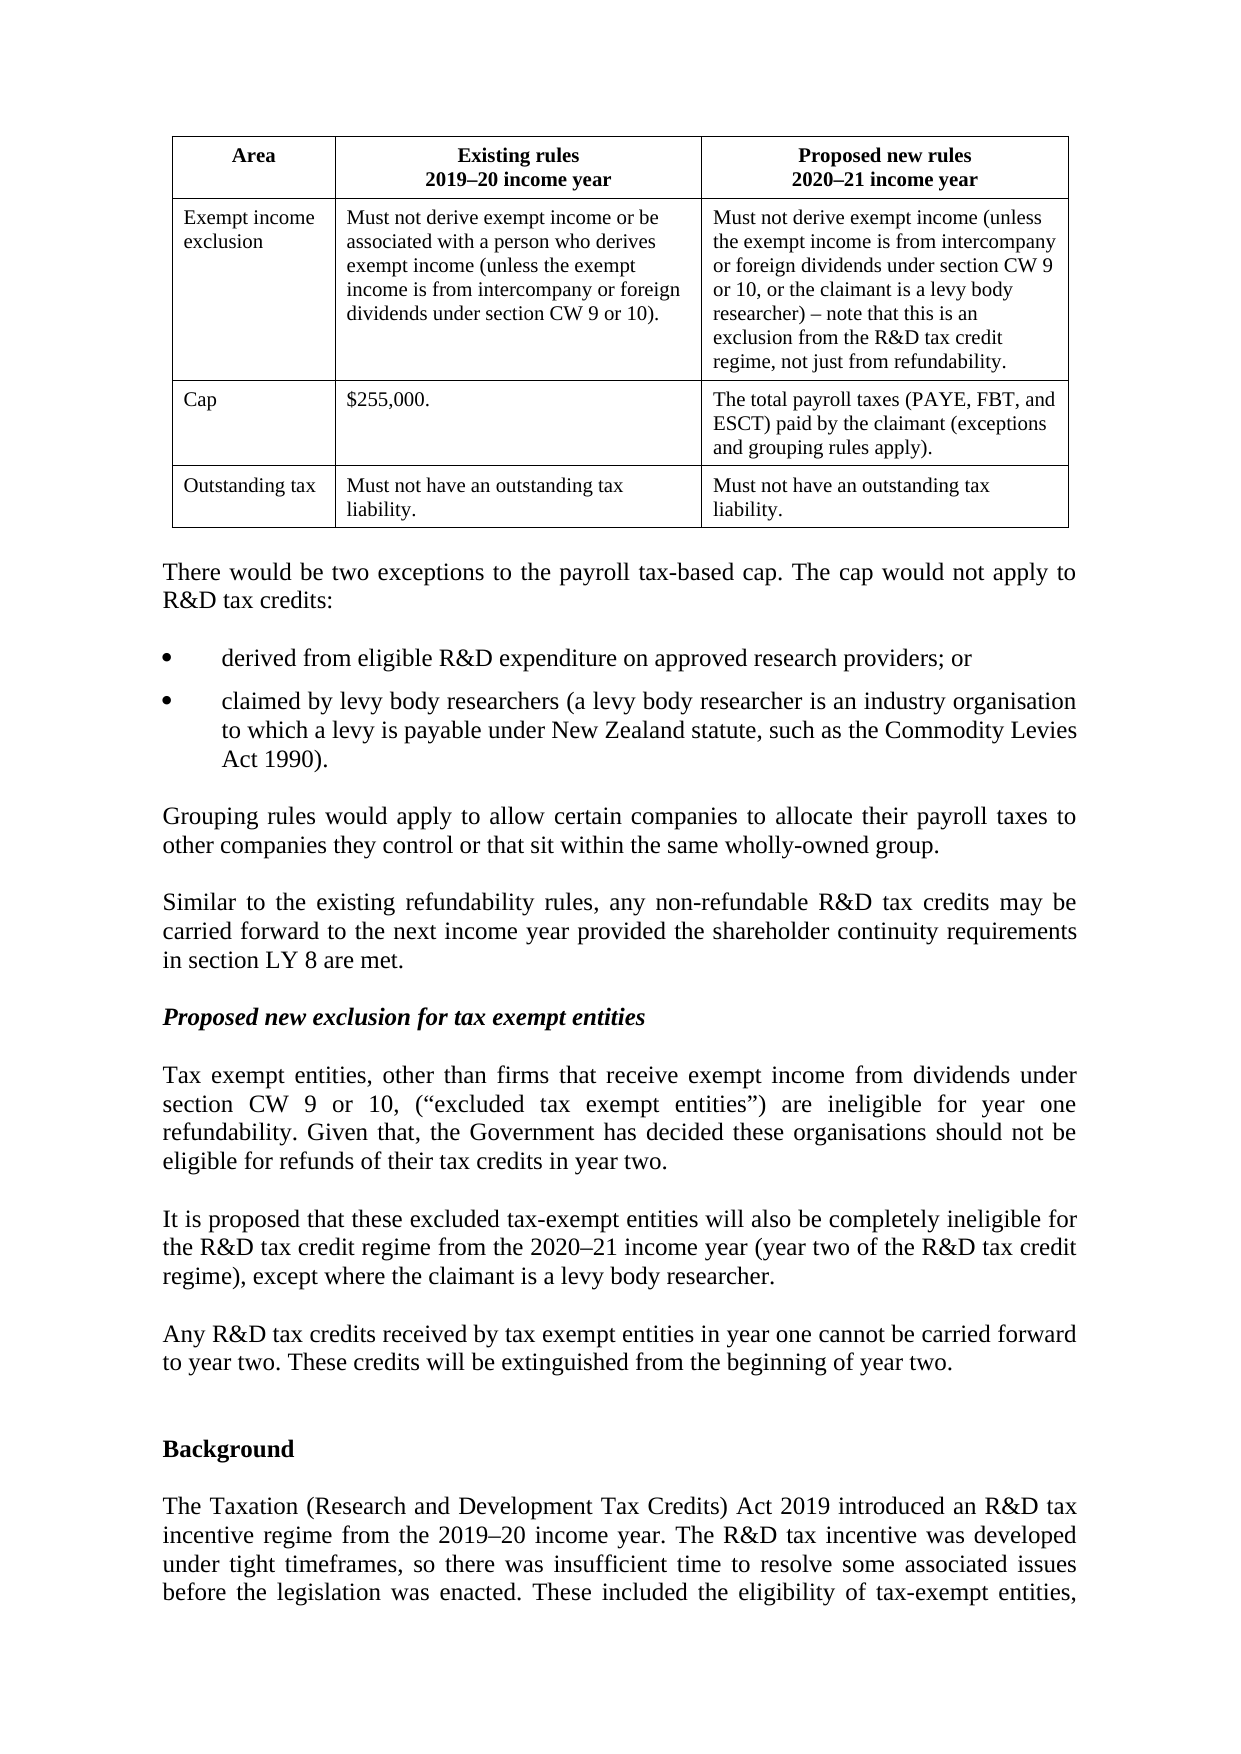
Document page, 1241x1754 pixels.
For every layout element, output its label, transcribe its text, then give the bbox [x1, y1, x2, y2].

table_cell $255,000. [336, 381, 701, 465]
text Tax exempt entities, other than firms that receive exempt income from dividends under section CW 9 or 10, (“excluded tax exempt entities”) are ineligible for year one refundability. Given that, the Government has decided these organisations should not be eligible for refunds of their tax credits in year two. [162, 1060, 1078, 1175]
table_cell Cap [173, 381, 335, 465]
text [162, 1491, 1078, 1606]
table_cell Must not have an outstanding tax liability. [702, 466, 1068, 527]
text There would be two exceptions to the payroll tax-based cap. The cap would not apply to R&D tax credits: [162, 557, 1078, 614]
table_cell Must not derive exempt income or be associated with a person who derives exempt income (unless the exempt income is from intercompany or foreign dividends under section CW 9 or 10). [336, 199, 701, 379]
text It is proposed that these excluded tax-exempt entities will also be completely ineligible for the R&D tax credit regime from the 2020–21 income year (year two of the R&D tax credit regime), except where the claimant is a levy body researcher. [162, 1204, 1078, 1290]
text Similar to the existing refundability rules, any non-refundable R&D tax credits may be carried forward to the next income year provided the shareholder continuity requirements in section LY 8 are met. [162, 887, 1078, 974]
table_cell Must not have an outstanding tax liability. [336, 466, 701, 527]
table_header Proposed new rules 2020–21 income year [702, 137, 1068, 197]
subtitle Proposed new exclusion for tax exempt entities [162, 1002, 1078, 1031]
table_header Existing rules 2019–20 income year [336, 137, 701, 197]
text Any R&D tax credits received by tax exempt entities in year one cannot be carried forward to year two. These credits will be extinguished from the beginning of year two. [162, 1319, 1078, 1376]
text derived from eligible R&D expenditure on approved research providers; or [162, 643, 1078, 672]
table_cell The total payroll taxes (PAYE, FBT, and ESCT) paid by the claimant (exceptions and grouping rules apply). [702, 381, 1068, 465]
table_header Area [173, 137, 335, 197]
table_cell Exempt income exclusion [173, 199, 335, 379]
table_cell Outstanding tax [173, 466, 335, 527]
text Grouping rules would apply to allow certain companies to allocate their payroll taxes to other companies they control or that sit within the same wholly-owned group. [162, 801, 1078, 859]
subtitle Background [162, 1434, 1078, 1462]
table_cell Must not derive exempt income (unless the exempt income is from intercompany or foreign dividends under section CW 9 or 10, or the claimant is a levy body researcher) – note that this is an exclusion from the R&D tax credit regime, not just from refundability. [702, 199, 1068, 379]
text claimed by levy body researchers (a levy body researcher is an industry organisation to which a levy is payable under New Zealand statute, such as the Commodity Levies Act 1990). [162, 686, 1078, 772]
